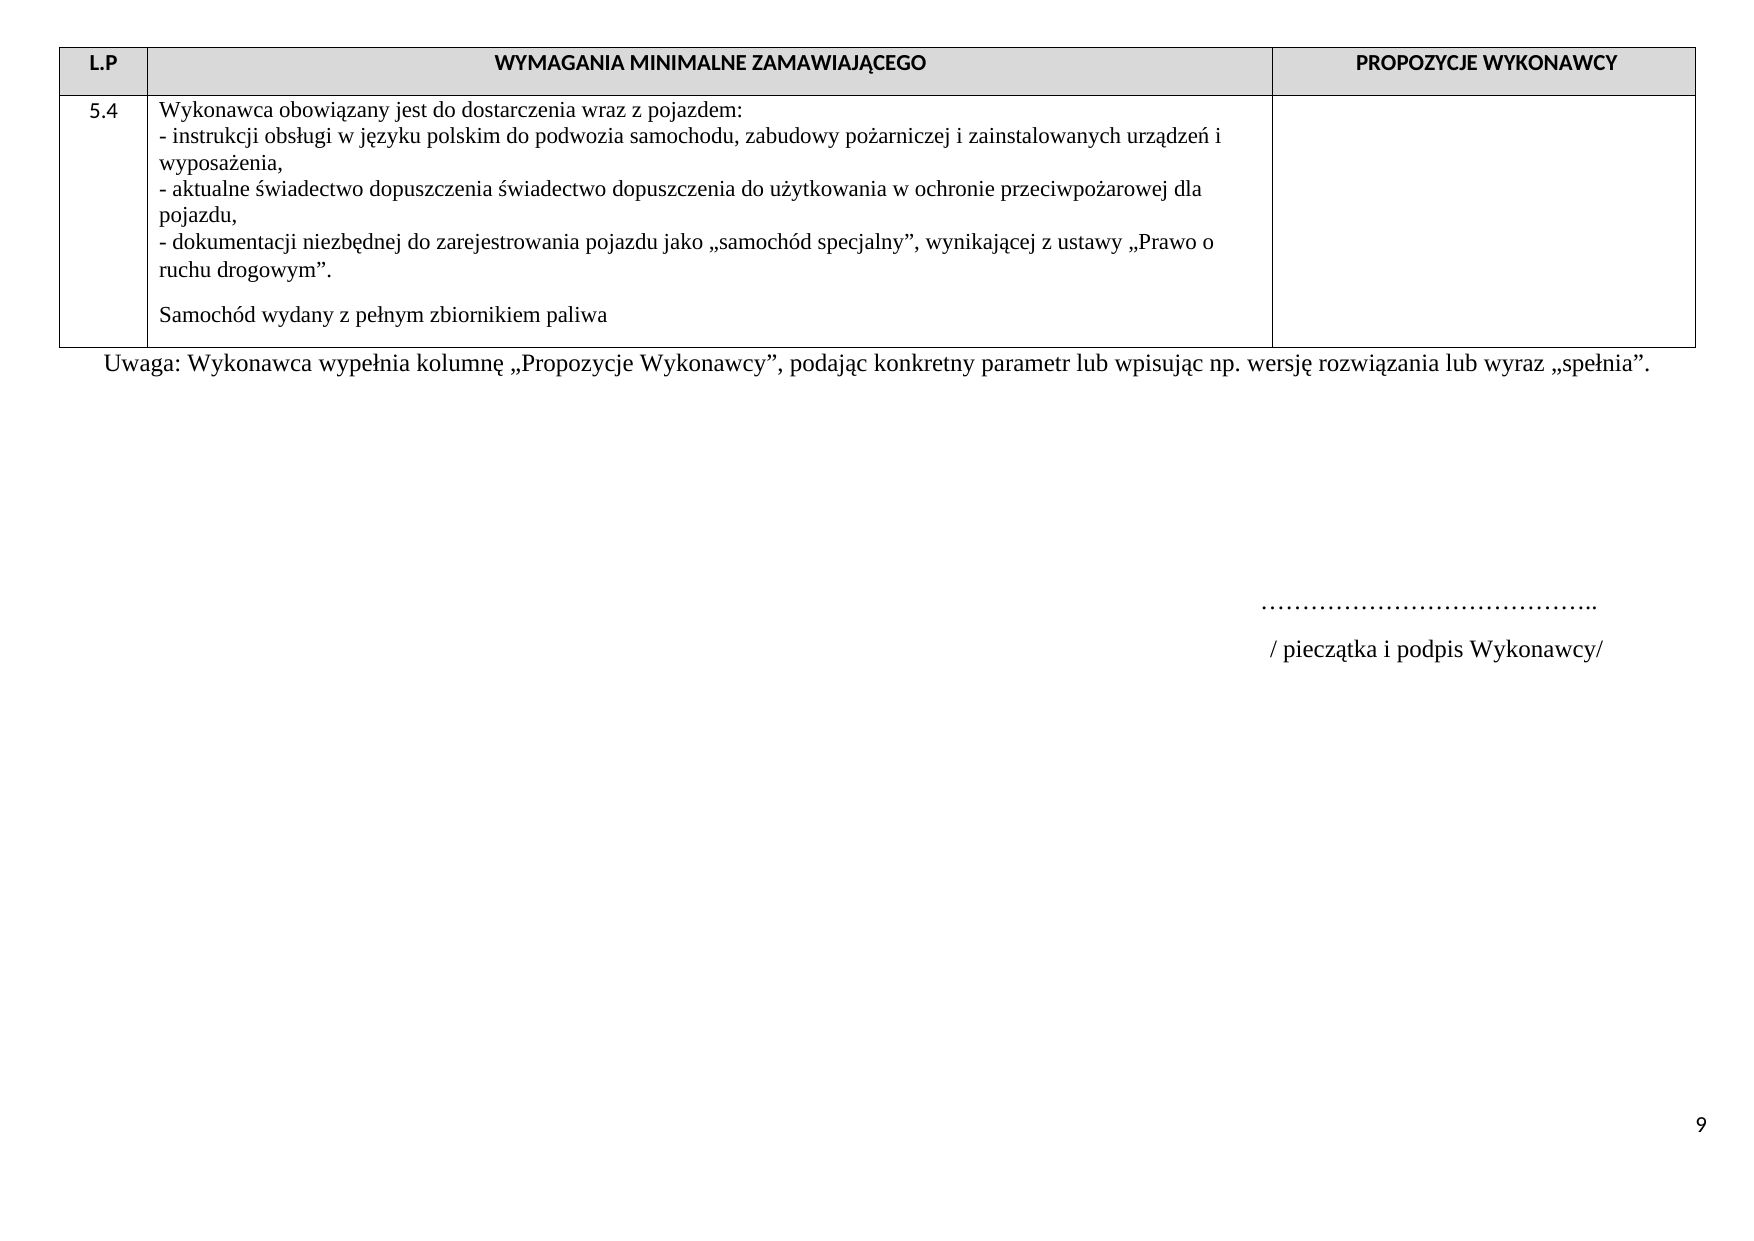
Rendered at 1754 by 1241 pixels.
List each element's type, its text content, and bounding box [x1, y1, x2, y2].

text ………………………………….. [47, 586, 1707, 615]
text Uwaga: Wykonawca wypełnia kolumnę „Propozycje Wykonawcy”, podając konkretny parametr lub wpisując np. wersję rozwiązania lub wyraz „spełnia”. [47, 348, 1707, 376]
table_cell Wykonawca obowiązany jest do dostarczenia wraz z pojazdem: - instrukcji obsługi w języku polskim do podwozia samochodu, zabudowy pożarniczej i zainstalowanych urządzeń i wyposażenia, - aktualne świadectwo dopuszczenia świadectwo dopuszczenia do użytkowania w ochronie przeciwpożarowej dla pojazdu, - dokumentacji niezbędnej do zarejestrowania pojazdu jako „samochód specjalny”, wynikającej z ustawy „Prawo o ruchu drogowym”. Samochód wydany z pełnym zbiornikiem paliwa [148, 96, 1272, 347]
table_header PROPOZYCJE WYKONAWCY [1273, 48, 1695, 95]
table_header WYMAGANIA MINIMALNE ZAMAWIAJĄCEGO [148, 48, 1272, 95]
table_cell [1273, 96, 1695, 347]
table_cell 5.4 [60, 96, 147, 347]
text / pieczątka i podpis Wykonawcy/ [47, 634, 1707, 663]
table_header L.P [60, 48, 147, 95]
